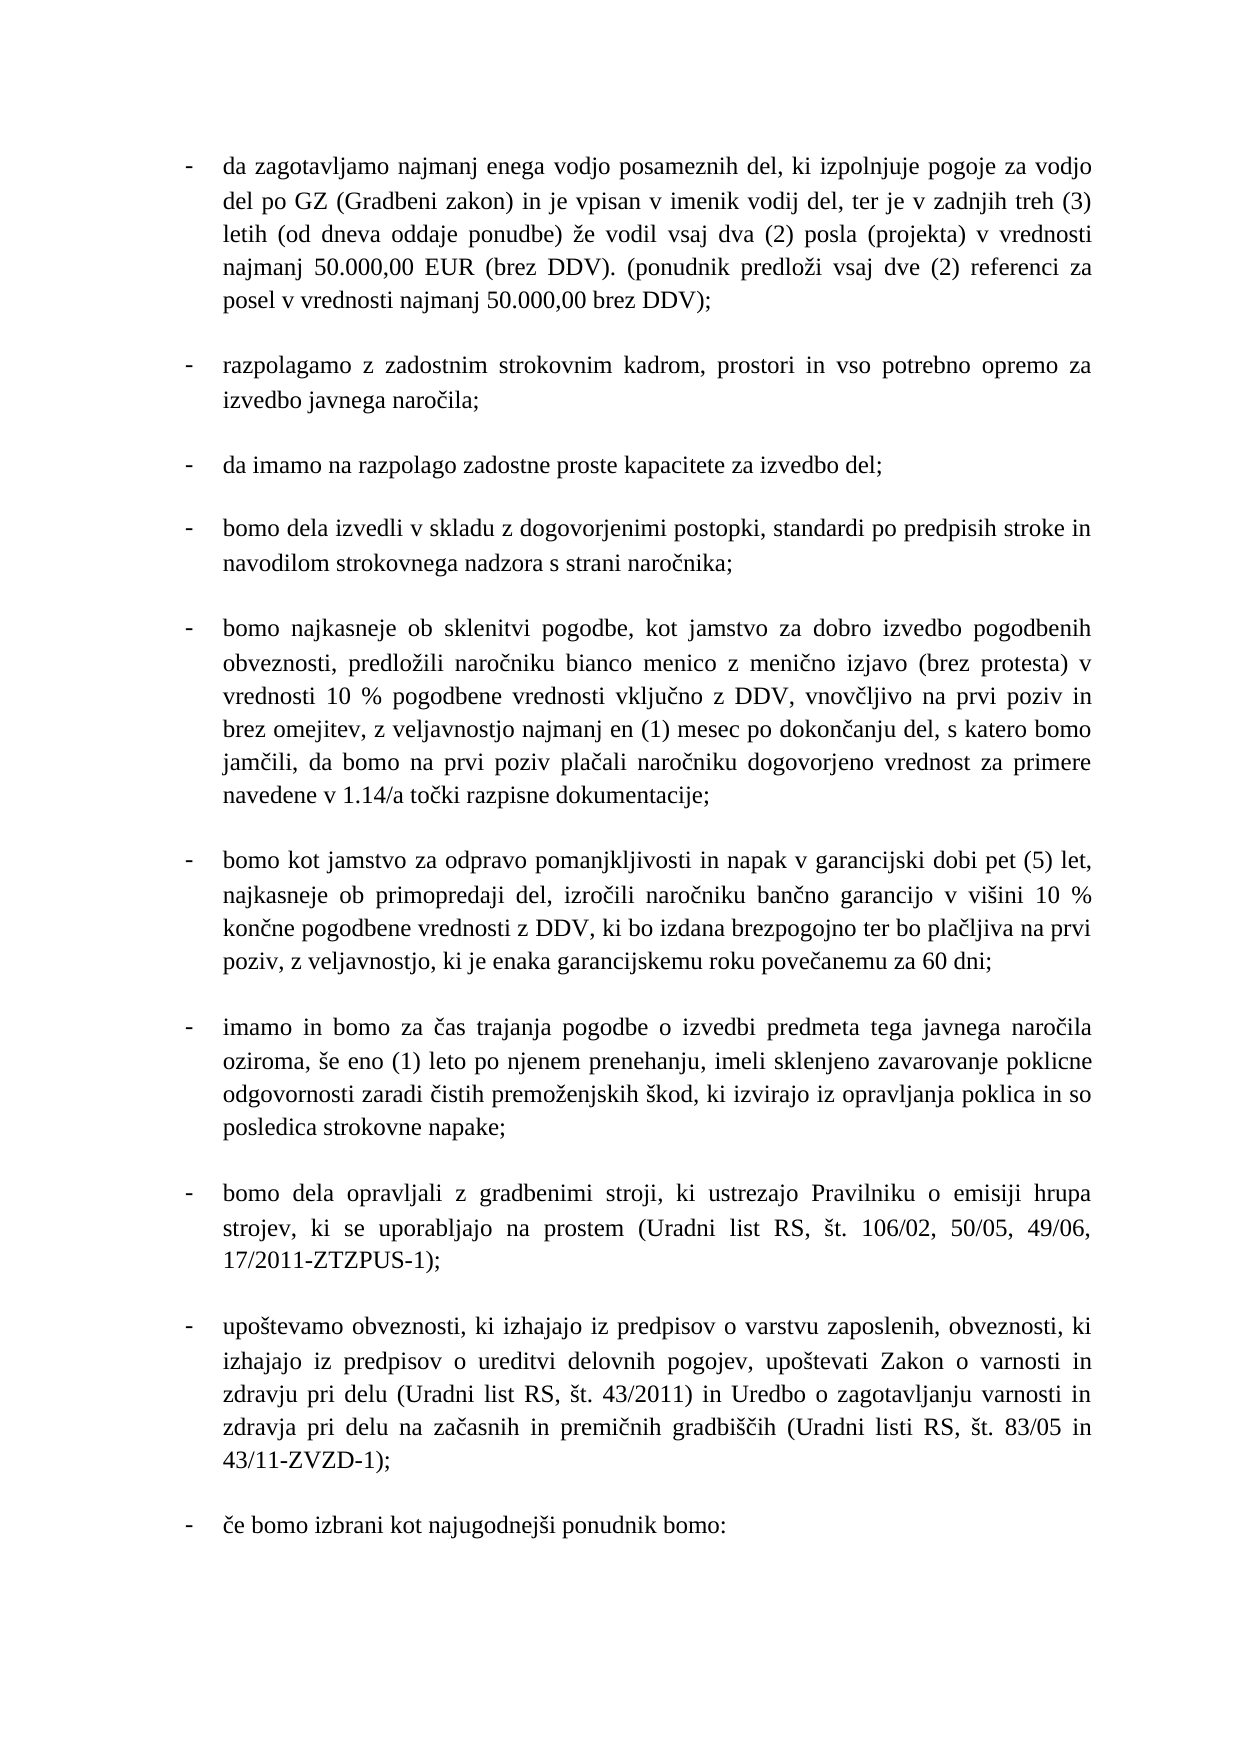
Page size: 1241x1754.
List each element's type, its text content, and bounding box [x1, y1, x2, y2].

list razpolagamo z zadostnim strokovnim kadrom, prostori in vso potrebno opremo za izvedbo javnega naročila; [185, 347, 1093, 414]
list bomo dela opravljali z gradbenimi stroji, ki ustrezajo Pravilniku o emisiji hrupa strojev, ki se uporabljajo na prostem (Uradni list RS, št. 106/02, 50/05, 49/06, 17/2011-ZTZPUS-1); [185, 1174, 1093, 1274]
list bomo kot jamstvo za odpravo pomanjkljivosti in napak v garancijski dobi pet (5) let, najkasneje ob primopredaji del, izročili naročniku bančno garancijo v višini 10 % končne pogodbene vrednosti z DDV, ki bo izdana brezpogojno ter bo plačljiva na prvi poziv, z veljavnostjo, ki je enaka garancijskemu roku povečanemu za 60 dni; [185, 842, 1093, 975]
list če bomo izbrani kot najugodnejši ponudnik bomo: [185, 1507, 1093, 1541]
list da imamo na razpolago zadostne proste kapacitete za izvedbo del; [185, 447, 1093, 481]
list da zagotavljamo najmanj enega vodjo posameznih del, ki izpolnjuje pogoje za vodjo del po GZ (Gradbeni zakon) in je vpisan v imenik vodij del, ter je v zadnjih treh (3) letih (od dneva oddaje ponudbe) že vodil vsaj dva (2) posla (projekta) v vrednosti najmanj 50.000,00 EUR (brez DDV). (ponudnik predloži vsaj dve (2) referenci za posel v vrednosti najmanj 50.000,00 brez DDV); [185, 148, 1093, 314]
list imamo in bomo za čas trajanja pogodbe o izvedbi predmeta tega javnega naročila oziroma, še eno (1) leto po njenem prenehanju, imeli sklenjeno zavarovanje poklicne odgovornosti zaradi čistih premoženjskih škod, ki izvirajo iz opravljanja poklica in so posledica strokovne napake; [185, 1008, 1093, 1141]
list upoštevamo obveznosti, ki izhajajo iz predpisov o varstvu zaposlenih, obveznosti, ki izhajajo iz predpisov o ureditvi delovnih pogojev, upoštevati Zakon o varnosti in zdravju pri delu (Uradni list RS, št. 43/2011) in Uredbo o zagotavljanju varnosti in zdravja pri delu na začasnih in premičnih gradbiščih (Uradni listi RS, št. 83/05 in 43/11-ZVZD-1); [185, 1307, 1093, 1473]
list bomo dela izvedli v skladu z dogovorjenimi postopki, standardi po predpisih stroke in navodilom strokovnega nadzora s strani naročnika; [185, 510, 1093, 577]
list bomo najkasneje ob sklenitvi pogodbe, kot jamstvo za dobro izvedbo pogodbenih obveznosti, predložili naročniku bianco menico z menično izjavo (brez protesta) v vrednosti 10 % pogodbene vrednosti vključno z DDV, vnovčljivo na prvi poziv in brez omejitev, z veljavnostjo najmanj en (1) mesec po dokončanju del, s katero bomo jamčili, da bomo na prvi poziv plačali naročniku dogovorjeno vrednost za primere navedene v 1.14/a točki razpisne dokumentacije; [185, 610, 1093, 809]
